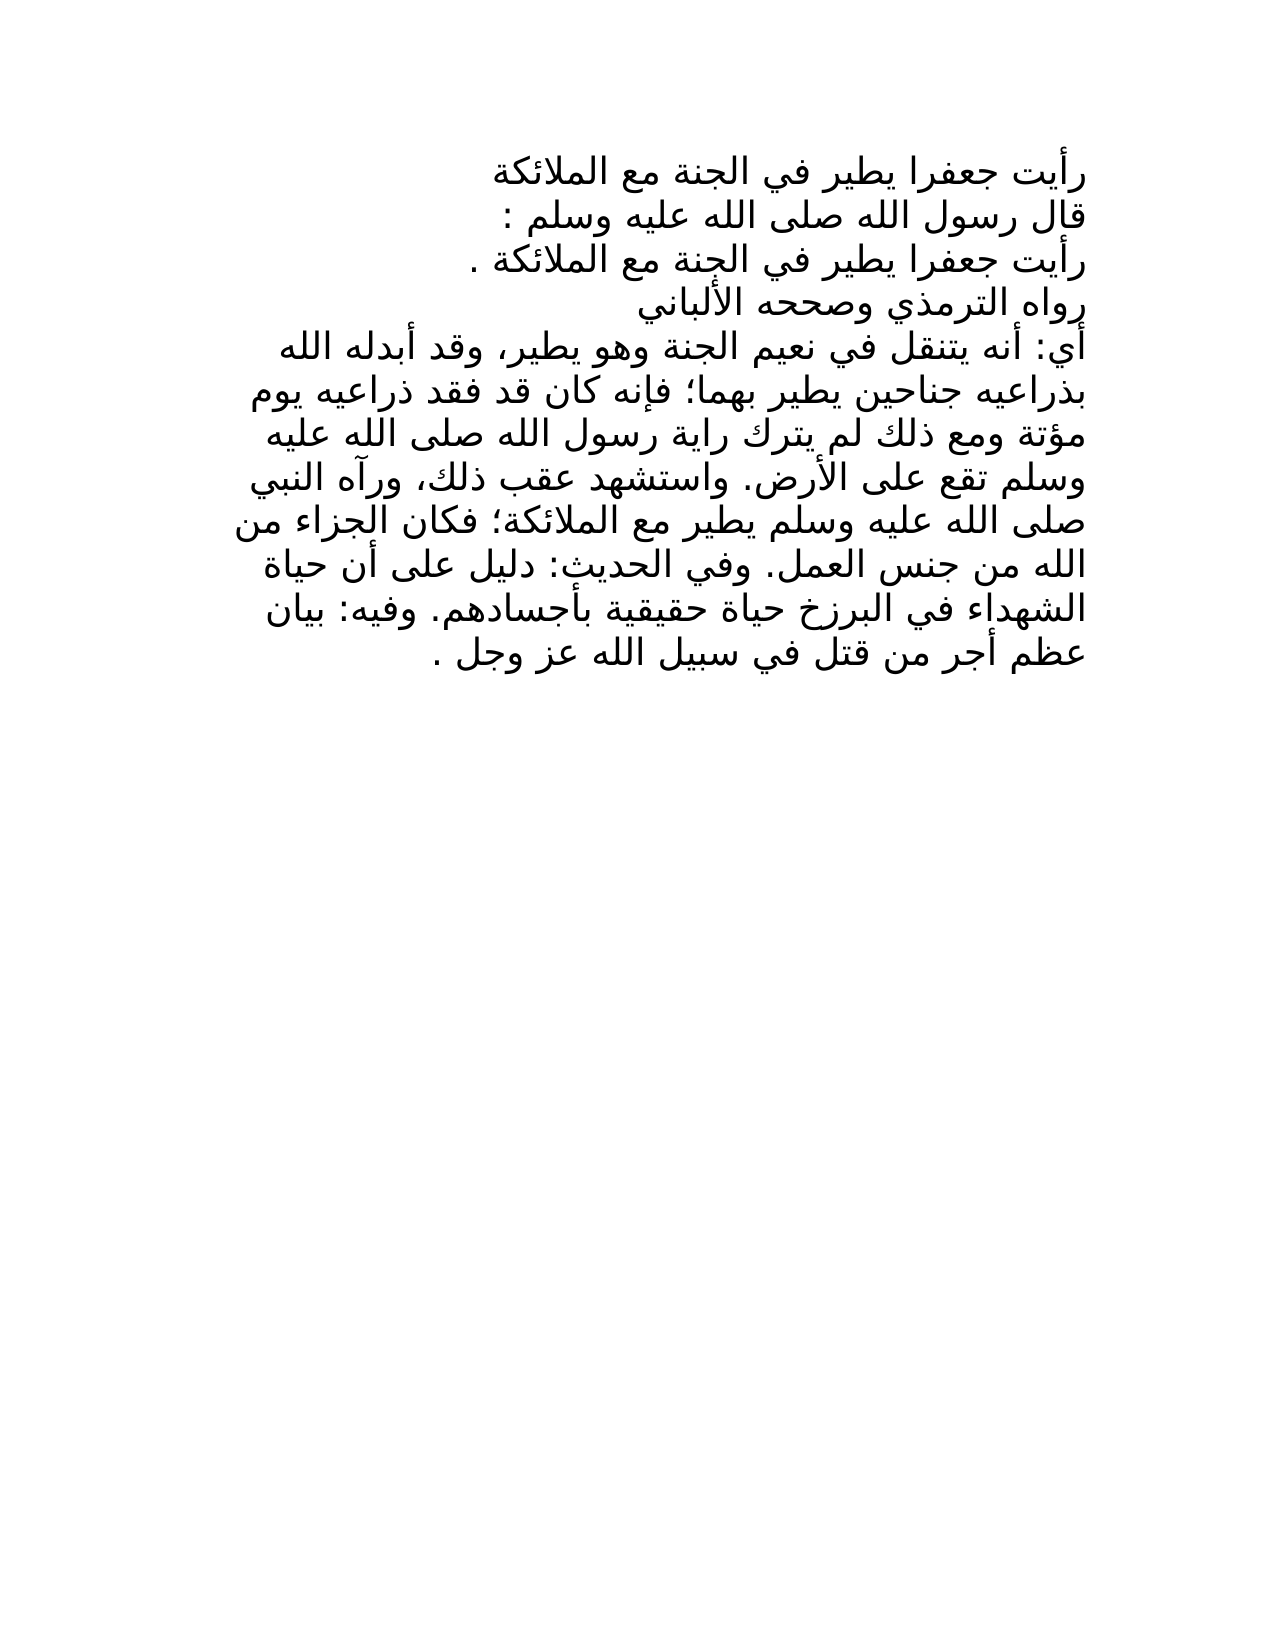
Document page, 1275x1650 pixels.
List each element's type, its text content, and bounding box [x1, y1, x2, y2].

text رأيت جعفرا يطير في الجنة مع الملائكة . [187, 237, 1087, 281]
text رواه الترمذي وصححه الألباني [187, 281, 1087, 324]
text قال رسول الله صلى الله عليه وسلم : [187, 194, 1087, 237]
text رأيت جعفرا يطير في الجنة مع الملائكة [187, 150, 1087, 194]
text أي: أنه يتنقل في نعيم الجنة وهو يطير، وقد أبدله الله بذراعيه جناحين يطير بهما؛ فإنه كان قد فقد ذراعيه يوم مؤتة ومع ذلك لم يترك راية رسول الله صلى الله عليه وسلم تقع على الأرض. واستشهد عقب ذلك، ورآه النبي صلى الله عليه وسلم يطير مع الملائكة؛ فكان الجزاء من الله من جنس العمل. وفي الحديث: دليل على أن حياة الشهداء في البرزخ حياة حقيقية بأجسادهم. وفيه: بيان عظم أجر من قتل في سبيل الله عز وجل . [187, 324, 1087, 674]
